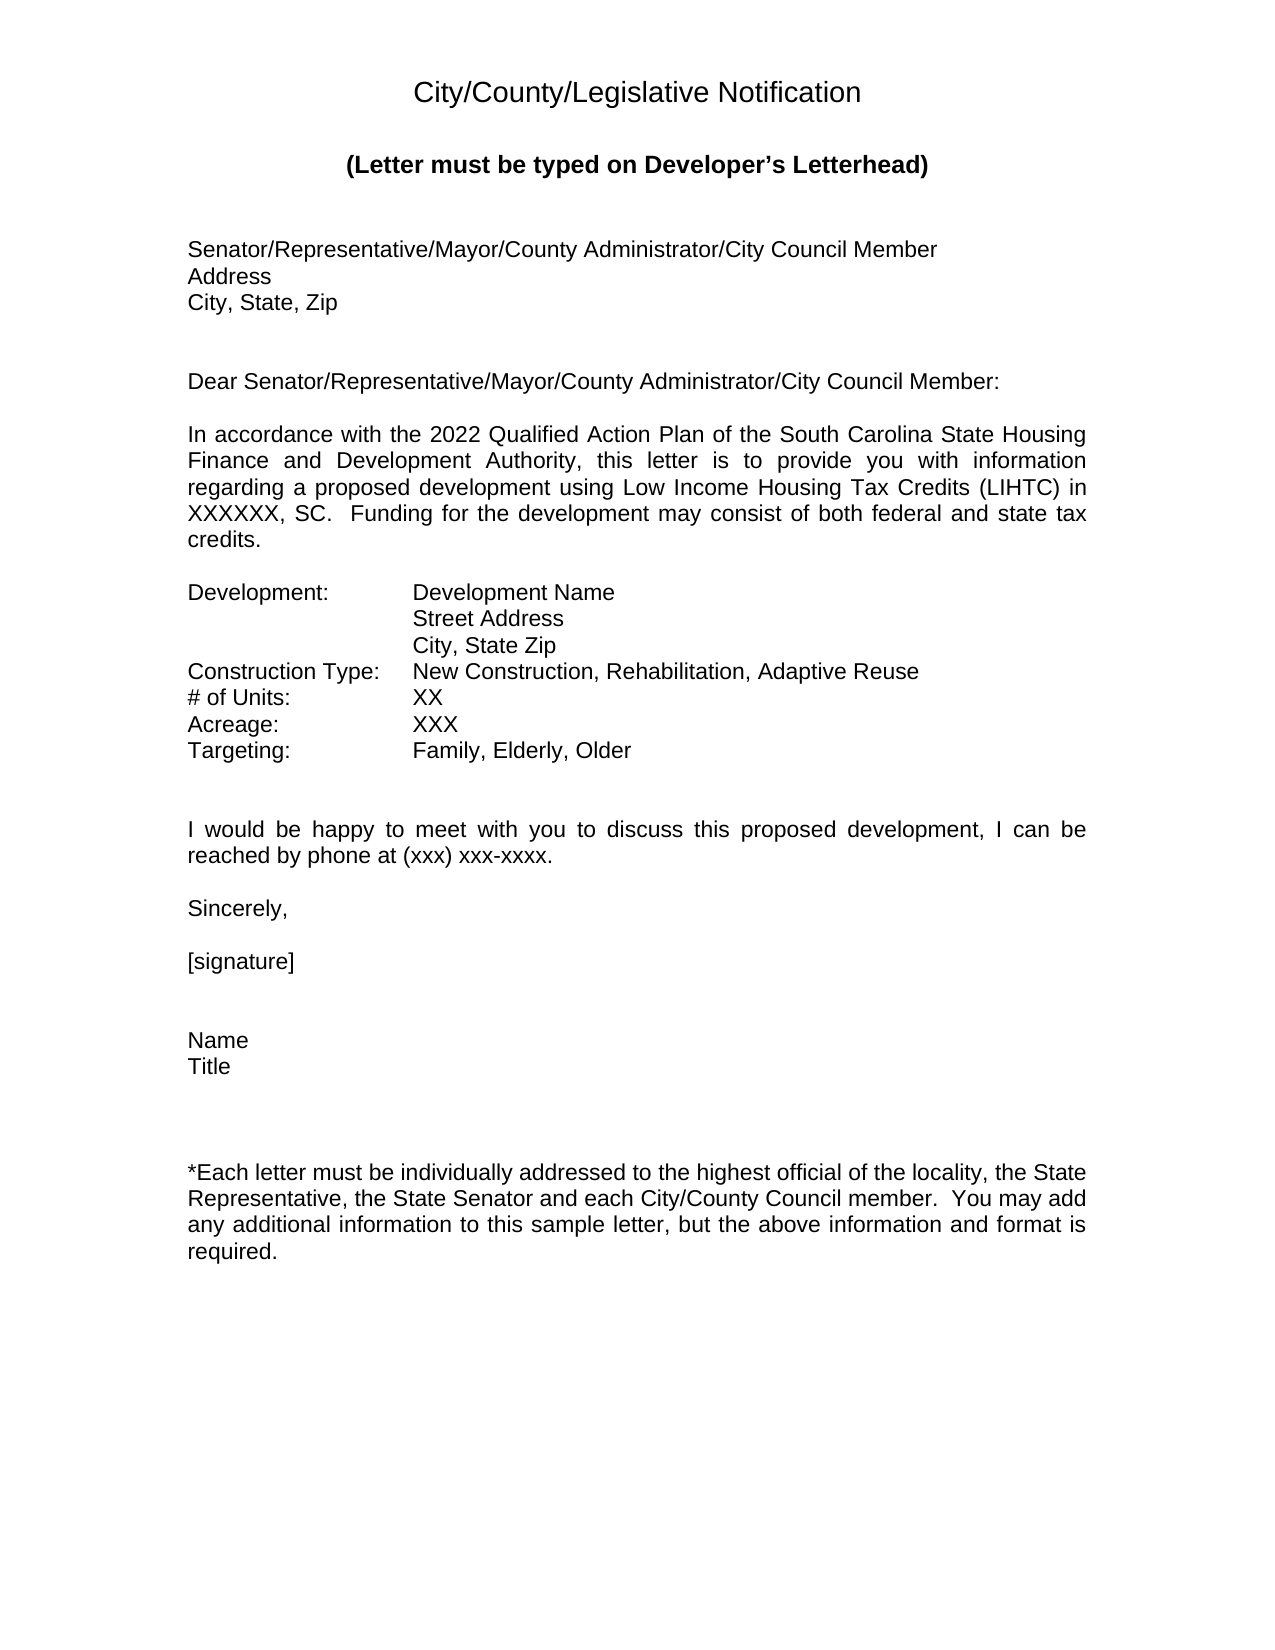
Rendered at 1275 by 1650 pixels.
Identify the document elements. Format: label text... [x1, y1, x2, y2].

text In accordance with the 2022 Qualified Action Plan of the South Carolina State Housing Finance and Development Authority, this letter is to provide you with information regarding a proposed development using Low Income Housing Tax Credits (LIHTC) in XXXXXX, SC. Funding for the development may consist of both federal and state tax credits. [187, 421, 1087, 552]
text Senator/Representative/Mayor/County Administrator/City Council Member [187, 236, 1087, 263]
text City, State Zip [187, 632, 1087, 658]
text Dear Senator/Representative/Mayor/County Administrator/City Council Member: [187, 368, 1087, 394]
text Construction Type: New Construction, Rehabilitation, Adaptive Reuse [187, 658, 1087, 684]
text *Each letter must be individually addressed to the highest official of the locality, the State Representative, the State Senator and each City/County Council member. You may add any additional information to this sample letter, but the above information and format is required. [187, 1159, 1087, 1264]
text Acreage: XXX [187, 711, 1087, 737]
text City, State, Zip [187, 289, 1087, 315]
text I would be happy to meet with you to discuss this proposed development, I can be reached by phone at (xxx) xxx-xxxx. [187, 816, 1087, 869]
text Street Address [187, 605, 1087, 632]
text Targeting: Family, Elderly, Older [187, 737, 1087, 763]
text Address [187, 263, 1087, 289]
text (Letter must be typed on Developer’s Letterhead) [187, 150, 1087, 179]
text # of Units: XX [187, 684, 1087, 711]
text [signature] [187, 948, 1087, 974]
text Sincerely, [187, 895, 1087, 921]
text Name [187, 1027, 1087, 1053]
text Development: Development Name [187, 579, 1087, 605]
text Title [187, 1053, 1087, 1079]
